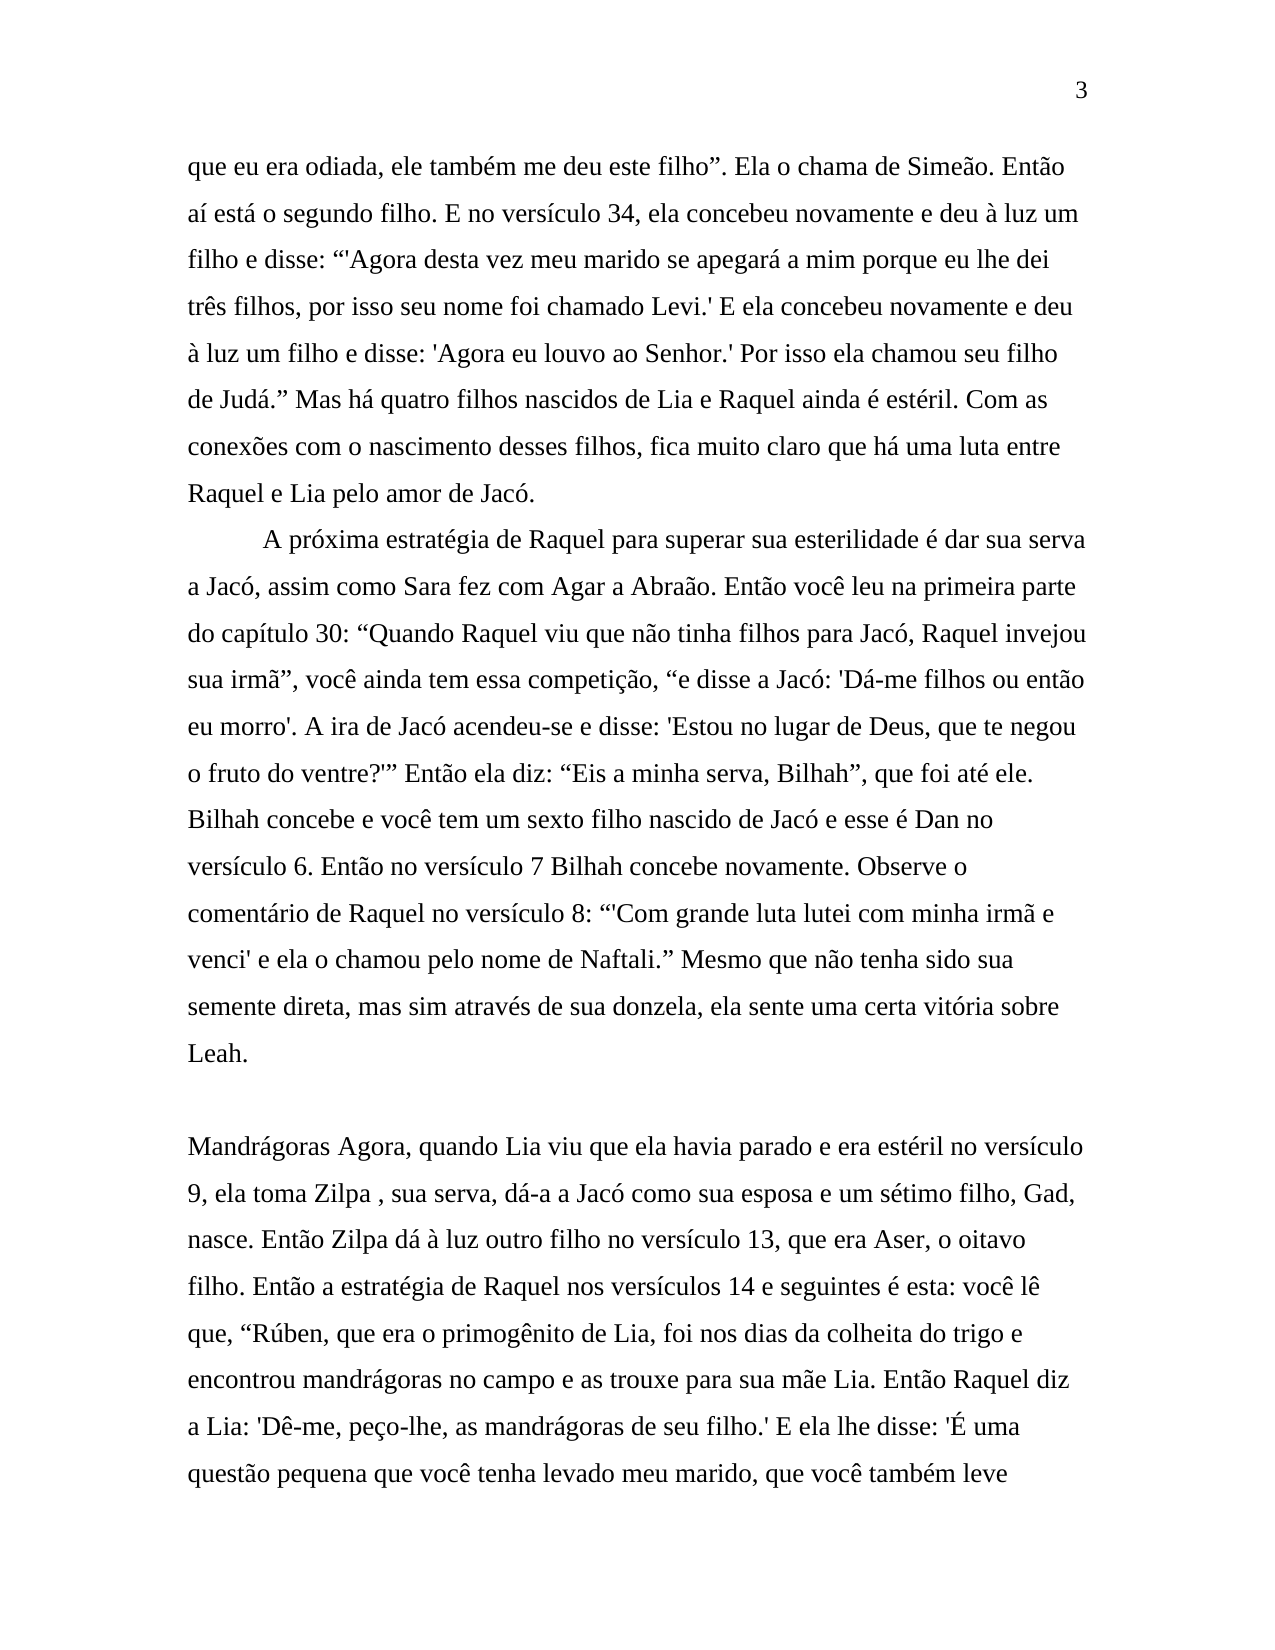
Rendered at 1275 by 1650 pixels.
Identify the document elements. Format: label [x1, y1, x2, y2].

text [187, 150, 1087, 1488]
